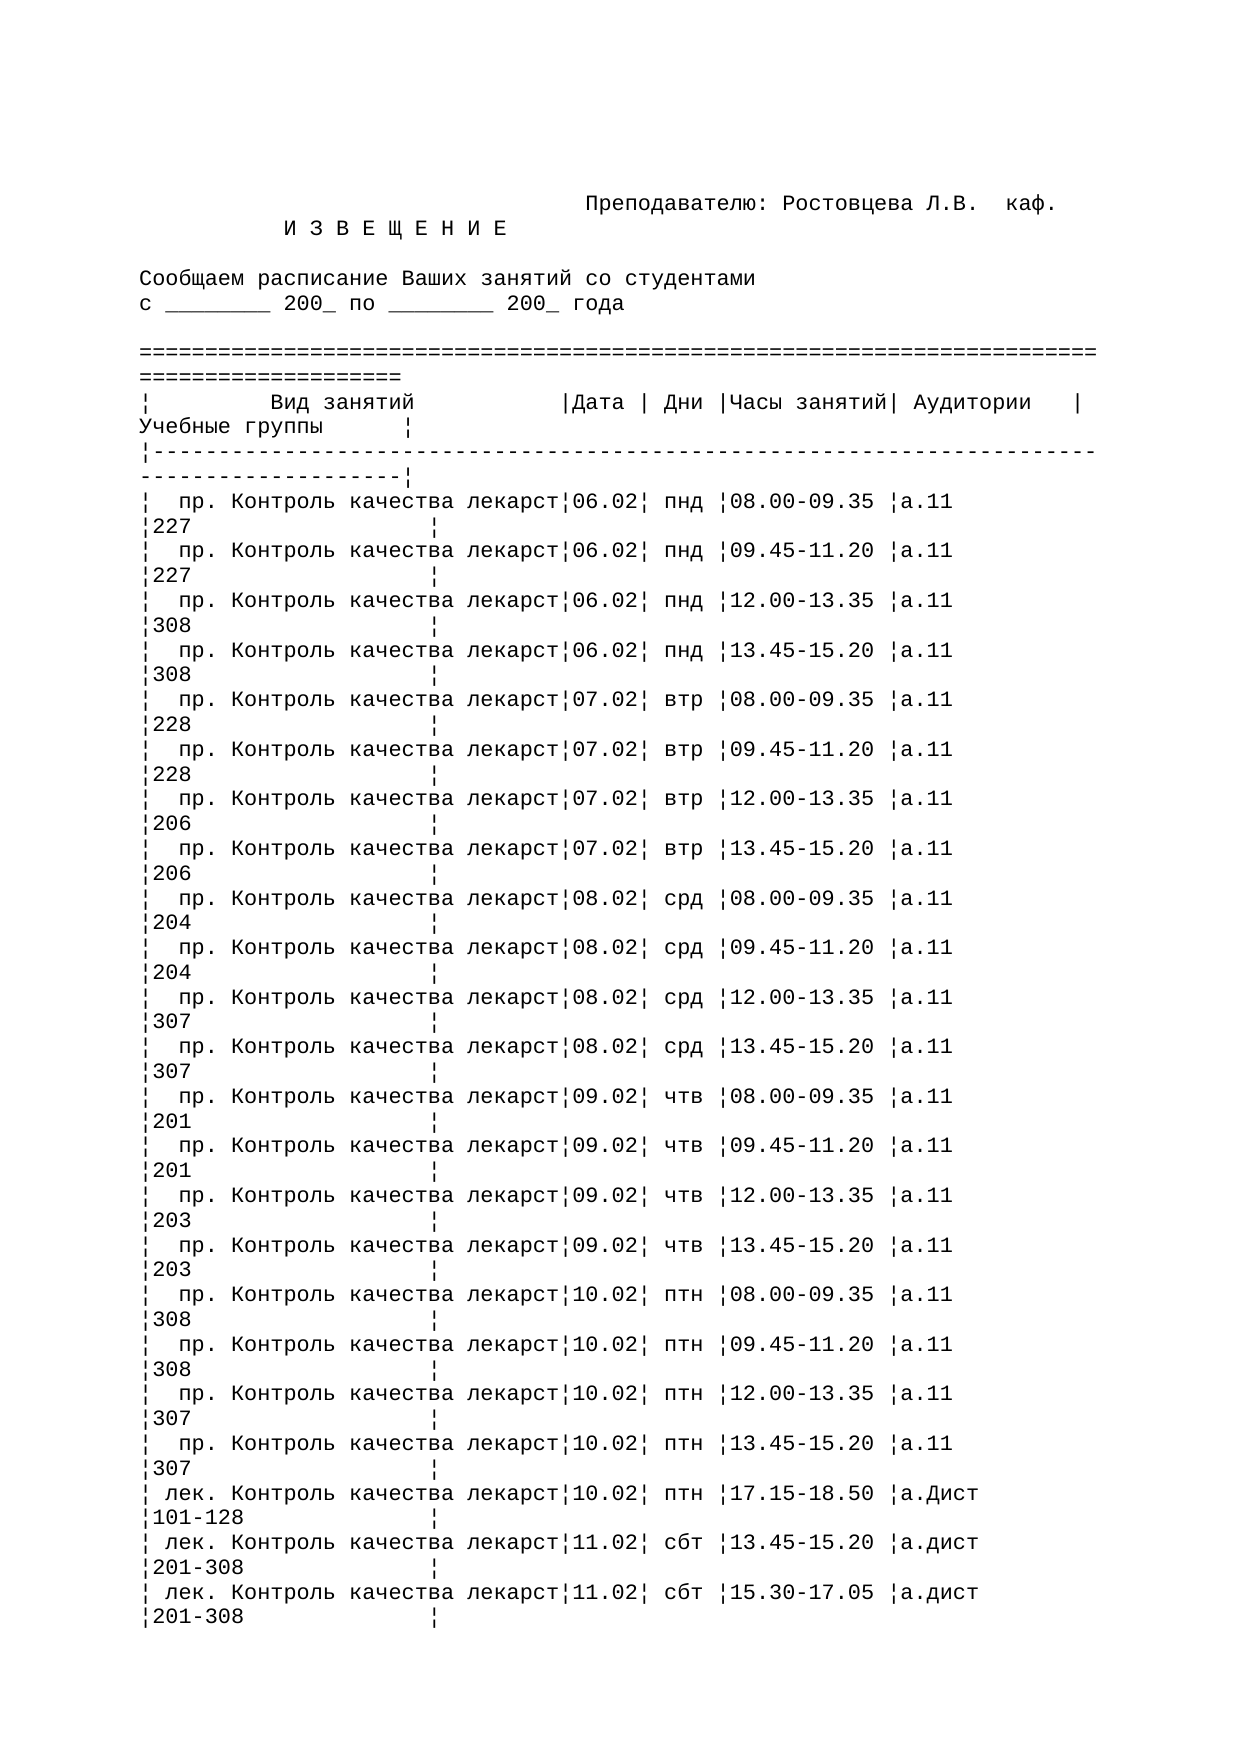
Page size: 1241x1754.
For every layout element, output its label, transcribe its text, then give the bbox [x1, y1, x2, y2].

text ¦ пр. Контроль качества лекарст¦07.02¦ втp ¦13.45-15.20 ¦а.11 ¦206 ¦ [139, 837, 1101, 887]
text ¦ пр. Контроль качества лекарст¦08.02¦ сpд ¦13.45-15.20 ¦а.11 ¦307 ¦ [139, 1035, 1101, 1085]
text ¦ пр. Контроль качества лекарст¦06.02¦ пнд ¦13.45-15.20 ¦а.11 ¦308 ¦ [139, 639, 1101, 688]
text ¦ пр. Контроль качества лекарст¦10.02¦ птн ¦12.00-13.35 ¦а.11 ¦307 ¦ [139, 1382, 1101, 1432]
text ¦ лек. Контроль качества лекарст¦10.02¦ птн ¦17.15-18.50 ¦а.Дист ¦101-128 ¦ [139, 1482, 1101, 1531]
text ¦ пр. Контроль качества лекарст¦06.02¦ пнд ¦08.00-09.35 ¦а.11 ¦227 ¦ [139, 490, 1101, 539]
text ¦ пр. Контроль качества лекарст¦06.02¦ пнд ¦09.45-11.20 ¦а.11 ¦227 ¦ [139, 539, 1101, 589]
text ¦ пр. Контроль качества лекарст¦09.02¦ чтв ¦09.45-11.20 ¦а.11 ¦201 ¦ [139, 1134, 1101, 1184]
text ¦ пр. Контроль качества лекарст¦10.02¦ птн ¦08.00-09.35 ¦а.11 ¦308 ¦ [139, 1283, 1101, 1333]
text ¦ пр. Контроль качества лекарст¦09.02¦ чтв ¦13.45-15.20 ¦а.11 ¦203 ¦ [139, 1234, 1101, 1283]
text ¦--------------------------------------------------------------------------------------------¦ [139, 440, 1101, 490]
text ============================================================================================= [139, 341, 1101, 391]
text ¦ пр. Контроль качества лекарст¦09.02¦ чтв ¦12.00-13.35 ¦а.11 ¦203 ¦ [139, 1184, 1101, 1234]
text ¦ Вид занятий |Дата | Дни |Часы занятий| Аудитории | Учебные группы ¦ [139, 391, 1101, 440]
text И З В Е Щ Е Н И Е [139, 217, 1101, 242]
text ¦ пр. Контроль качества лекарст¦09.02¦ чтв ¦08.00-09.35 ¦а.11 ¦201 ¦ [139, 1085, 1101, 1134]
text ¦ пр. Контроль качества лекарст¦08.02¦ сpд ¦09.45-11.20 ¦а.11 ¦204 ¦ [139, 936, 1101, 986]
text ¦ лек. Контроль качества лекарст¦11.02¦ сбт ¦13.45-15.20 ¦а.дист ¦201-308 ¦ [139, 1531, 1101, 1581]
text ¦ пр. Контроль качества лекарст¦10.02¦ птн ¦09.45-11.20 ¦а.11 ¦308 ¦ [139, 1333, 1101, 1382]
text ¦ пр. Контроль качества лекарст¦10.02¦ птн ¦13.45-15.20 ¦а.11 ¦307 ¦ [139, 1432, 1101, 1482]
text ¦ лек. Контроль качества лекарст¦11.02¦ сбт ¦15.30-17.05 ¦а.дист ¦201-308 ¦ [139, 1581, 1101, 1630]
text Преподавателю: Ростовцева Л.В. каф. [139, 192, 1101, 217]
text ¦ пр. Контроль качества лекарст¦07.02¦ втp ¦08.00-09.35 ¦а.11 ¦228 ¦ [139, 688, 1101, 738]
text Сообщаем расписание Ваших занятий со студентами [139, 267, 1101, 292]
text ¦ пр. Контроль качества лекарст¦08.02¦ сpд ¦08.00-09.35 ¦а.11 ¦204 ¦ [139, 887, 1101, 936]
text ¦ пр. Контроль качества лекарст¦07.02¦ втp ¦09.45-11.20 ¦а.11 ¦228 ¦ [139, 738, 1101, 787]
text ¦ пр. Контроль качества лекарст¦06.02¦ пнд ¦12.00-13.35 ¦а.11 ¦308 ¦ [139, 589, 1101, 639]
text с ________ 200_ по ________ 200_ года [139, 292, 1101, 316]
text ¦ пр. Контроль качества лекарст¦07.02¦ втp ¦12.00-13.35 ¦а.11 ¦206 ¦ [139, 787, 1101, 837]
text ¦ пр. Контроль качества лекарст¦08.02¦ сpд ¦12.00-13.35 ¦а.11 ¦307 ¦ [139, 986, 1101, 1035]
